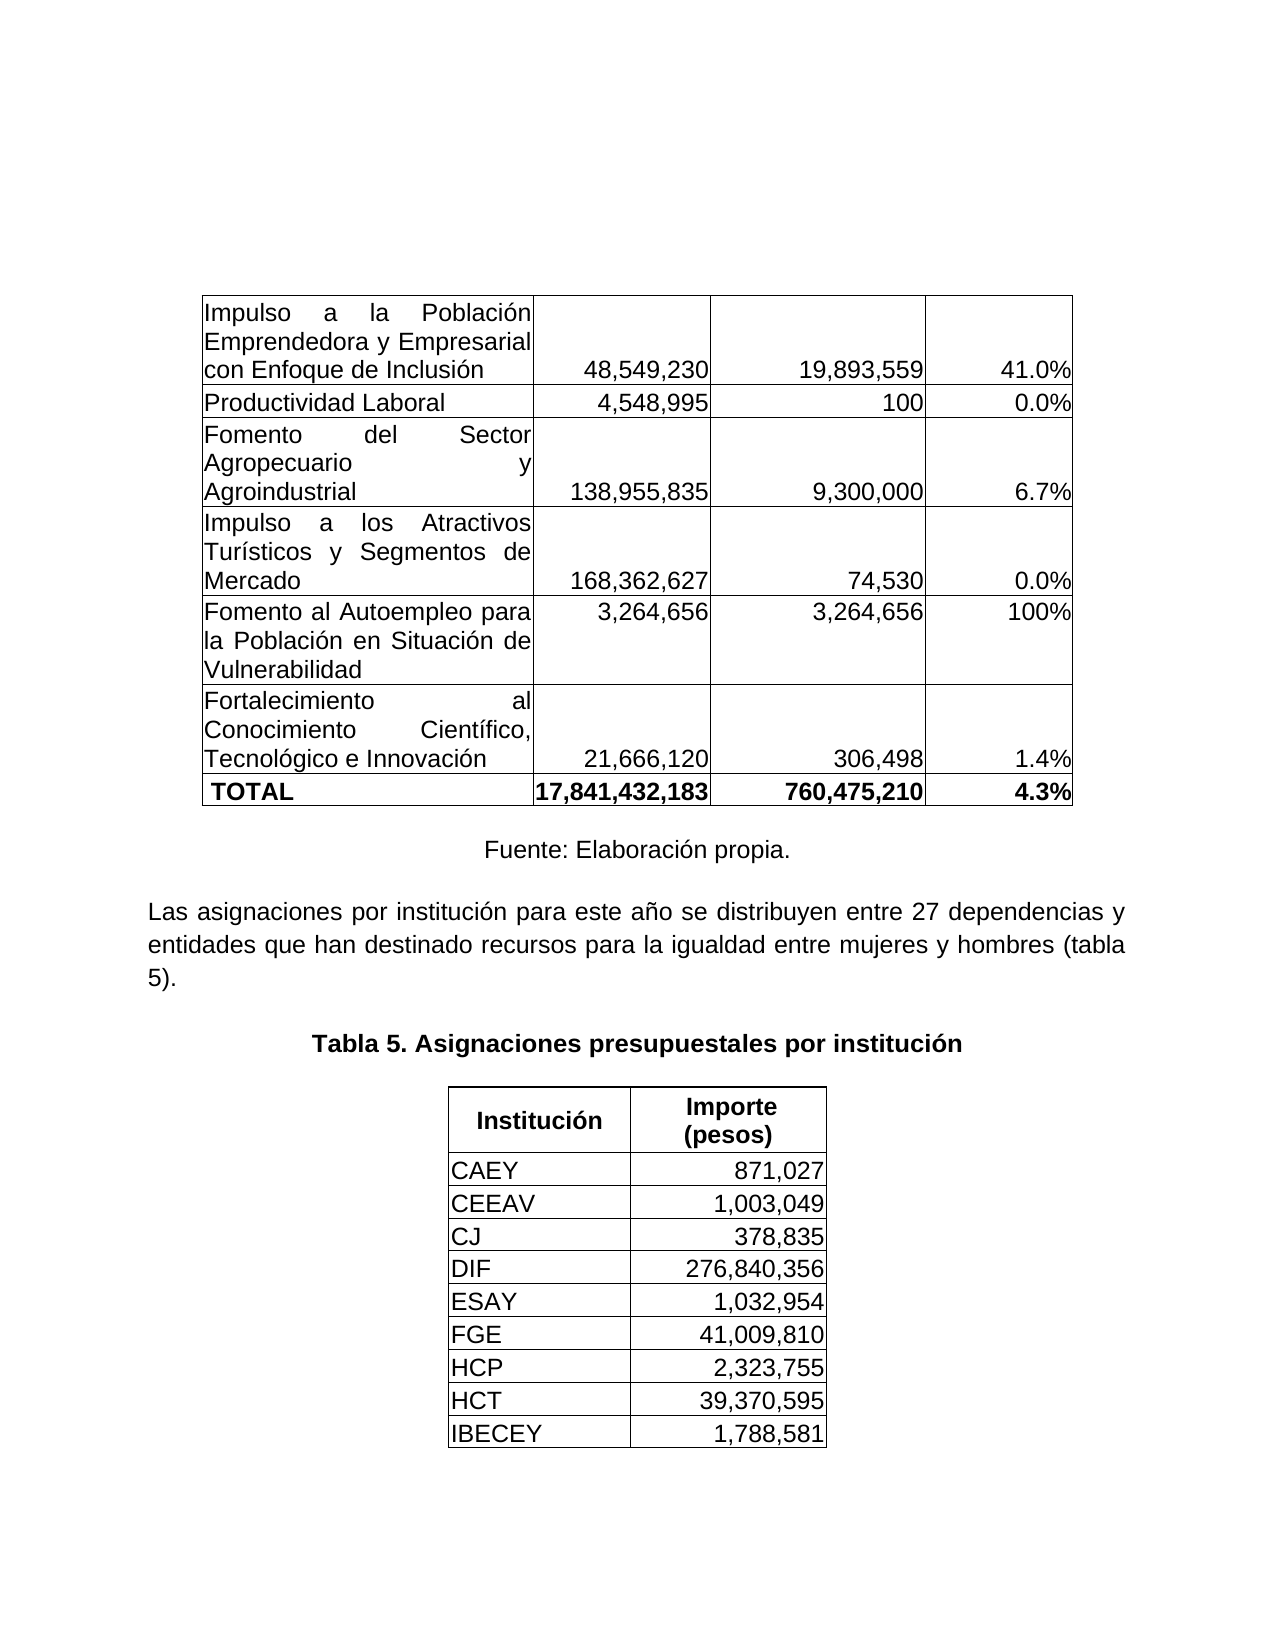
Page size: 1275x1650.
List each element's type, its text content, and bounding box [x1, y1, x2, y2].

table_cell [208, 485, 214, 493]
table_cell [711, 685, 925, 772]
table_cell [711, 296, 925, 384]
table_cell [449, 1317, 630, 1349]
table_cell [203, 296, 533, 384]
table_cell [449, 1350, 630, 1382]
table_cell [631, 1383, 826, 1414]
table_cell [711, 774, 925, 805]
text Las asignaciones por institución para este año se distribuyen entre 27 dependencias y entidades que han destinado recursos para la igualdad entre mujeres y hombres (tabla 5). [148, 897, 1127, 992]
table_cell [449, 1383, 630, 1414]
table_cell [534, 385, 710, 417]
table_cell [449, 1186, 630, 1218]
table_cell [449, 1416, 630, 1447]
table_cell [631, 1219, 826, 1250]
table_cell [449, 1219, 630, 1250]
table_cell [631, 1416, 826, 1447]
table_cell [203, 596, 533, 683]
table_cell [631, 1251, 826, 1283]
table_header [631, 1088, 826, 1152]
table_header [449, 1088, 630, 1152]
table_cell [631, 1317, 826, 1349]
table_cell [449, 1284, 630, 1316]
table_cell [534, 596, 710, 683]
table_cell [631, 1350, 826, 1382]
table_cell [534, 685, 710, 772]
text Tabla 5. Asignaciones presupuestales por institución [148, 1029, 1127, 1058]
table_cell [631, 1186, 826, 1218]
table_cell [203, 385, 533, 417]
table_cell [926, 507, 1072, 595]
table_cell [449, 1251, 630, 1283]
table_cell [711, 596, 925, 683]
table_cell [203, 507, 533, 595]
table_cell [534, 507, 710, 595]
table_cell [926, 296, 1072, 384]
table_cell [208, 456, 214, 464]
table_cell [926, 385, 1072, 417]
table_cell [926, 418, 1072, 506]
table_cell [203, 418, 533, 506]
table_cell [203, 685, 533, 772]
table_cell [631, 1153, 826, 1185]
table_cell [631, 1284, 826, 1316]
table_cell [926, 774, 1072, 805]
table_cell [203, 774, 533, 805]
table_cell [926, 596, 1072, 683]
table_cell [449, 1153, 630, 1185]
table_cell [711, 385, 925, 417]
text Fuente: Elaboración propia. [148, 835, 1127, 864]
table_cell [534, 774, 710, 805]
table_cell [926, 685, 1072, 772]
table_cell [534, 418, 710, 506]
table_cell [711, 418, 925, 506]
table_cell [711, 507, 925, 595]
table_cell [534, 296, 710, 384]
